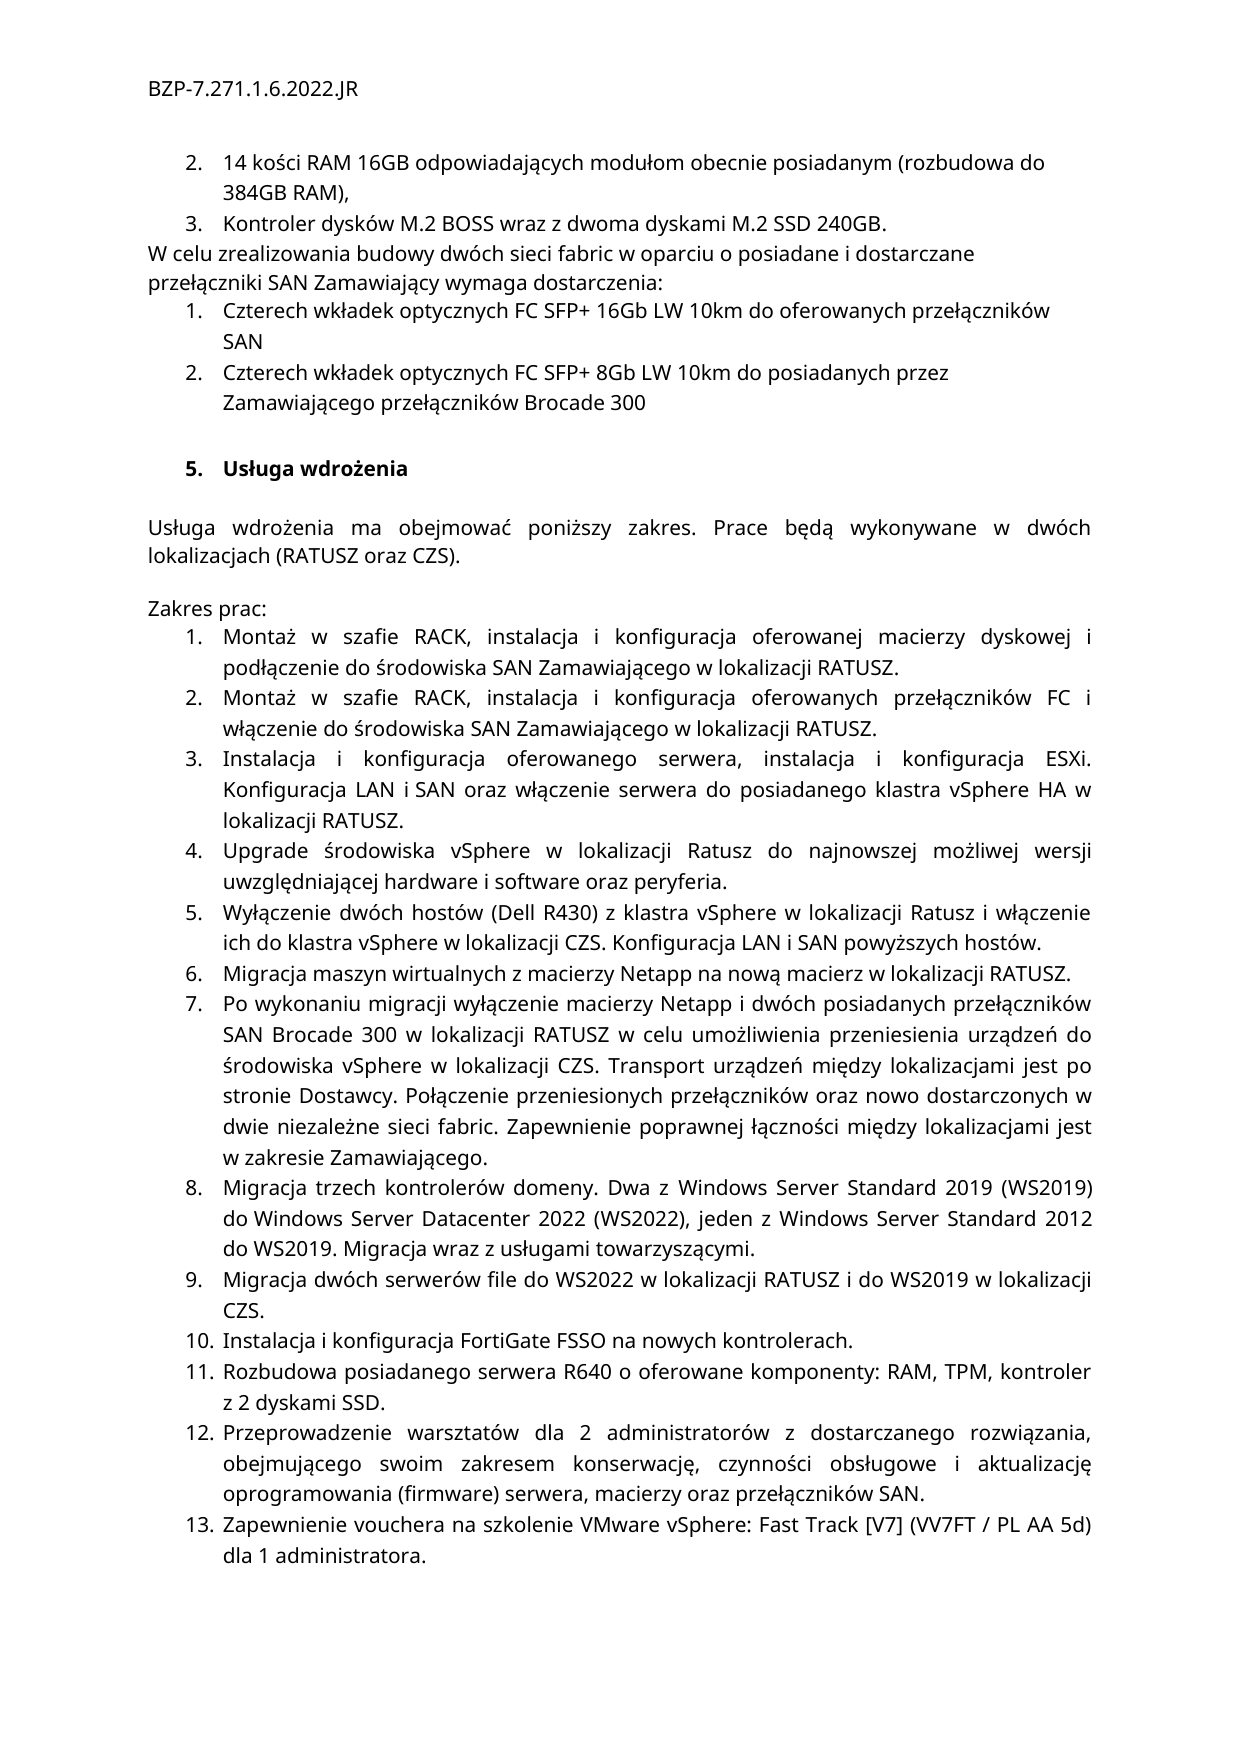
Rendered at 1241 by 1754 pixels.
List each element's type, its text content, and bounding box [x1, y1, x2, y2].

list Kontroler dysków M.2 BOSS wraz z dwoma dyskami M.2 SSD 240GB. [185, 209, 1093, 237]
list Po wykonaniu migracji wyłączenie macierzy Netapp i dwóch posiadanych przełączników SAN Brocade 300 w lokalizacji RATUSZ w celu umożliwienia przeniesienia urządzeń do środowiska vSphere w lokalizacji CZS. Transport urządzeń między lokalizacjami jest po stronie Dostawcy. Połączenie przeniesionych przełączników oraz nowo dostarczonych w dwie niezależne sieci fabric. Zapewnienie poprawnej łączności między lokalizacjami jest w zakresie Zamawiającego. [185, 989, 1093, 1171]
list Czterech wkładek optycznych FC SFP+ 8Gb LW 10km do posiadanych przez Zamawiającego przełączników Brocade 300 [185, 358, 1093, 417]
list Instalacja i konfiguracja oferowanego serwera, instalacja i konfiguracja ESXi. Konfiguracja LAN i SAN oraz włączenie serwera do posiadanego klastra vSphere HA w lokalizacji RATUSZ. [185, 744, 1093, 834]
text W celu zrealizowania budowy dwóch sieci fabric w oparciu o posiadane i dostarczane przełączniki SAN Zamawiający wymaga dostarczenia: [148, 239, 1093, 296]
list Przeprowadzenie warsztatów dla 2 administratorów z dostarczanego rozwiązania, obejmującego swoim zakresem konserwację, czynności obsługowe i aktualizację oprogramowania (firmware) serwera, macierzy oraz przełączników SAN. [185, 1418, 1093, 1508]
list Montaż w szafie RACK, instalacja i konfiguracja oferowanej macierzy dyskowej i podłączenie do środowiska SAN Zamawiającego w lokalizacji RATUSZ. [185, 622, 1093, 681]
text Zakres prac: [148, 594, 1093, 622]
list Rozbudowa posiadanego serwera R640 o oferowane komponenty: RAM, TPM, kontroler z 2 dyskami SSD. [185, 1357, 1093, 1416]
list Instalacja i konfiguracja FortiGate FSSO na nowych kontrolerach. [185, 1326, 1093, 1355]
list Migracja maszyn wirtualnych z macierzy Netapp na nową macierz w lokalizacji RATUSZ. [185, 959, 1093, 987]
list Migracja trzech kontrolerów domeny. Dwa z Windows Server Standard 2019 (WS2019) do Windows Server Datacenter 2022 (WS2022), jeden z Windows Server Standard 2012 do WS2019. Migracja wraz z usługami towarzyszącymi. [185, 1173, 1093, 1263]
list Montaż w szafie RACK, instalacja i konfiguracja oferowanych przełączników FC i włączenie do środowiska SAN Zamawiającego w lokalizacji RATUSZ. [185, 683, 1093, 742]
list Migracja dwóch serwerów file do WS2022 w lokalizacji RATUSZ i do WS2019 w lokalizacji CZS. [185, 1265, 1093, 1324]
text Usługa wdrożenia ma obejmować poniższy zakres. Prace będą wykonywane w dwóch lokalizacjach (RATUSZ oraz CZS). [148, 513, 1093, 569]
list 14 kości RAM 16GB odpowiadających modułom obecnie posiadanym (rozbudowa do 384GB RAM), [185, 148, 1093, 207]
list Upgrade środowiska vSphere w lokalizacji Ratusz do najnowszej możliwej wersji uwzględniającej hardware i software oraz peryferia. [185, 836, 1093, 896]
list Czterech wkładek optycznych FC SFP+ 16Gb LW 10km do oferowanych przełączników SAN [185, 296, 1093, 355]
list Wyłączenie dwóch hostów (Dell R430) z klastra vSphere w lokalizacji Ratusz i włączenie ich do klastra vSphere w lokalizacji CZS. Konfiguracja LAN i SAN powyższych hostów. [185, 898, 1093, 957]
list Usługa wdrożenia [185, 454, 1093, 482]
list Zapewnienie vouchera na szkolenie VMware vSphere: Fast Track [V7] (VV7FT / PL AA 5d) dla 1 administratora. [185, 1510, 1093, 1569]
